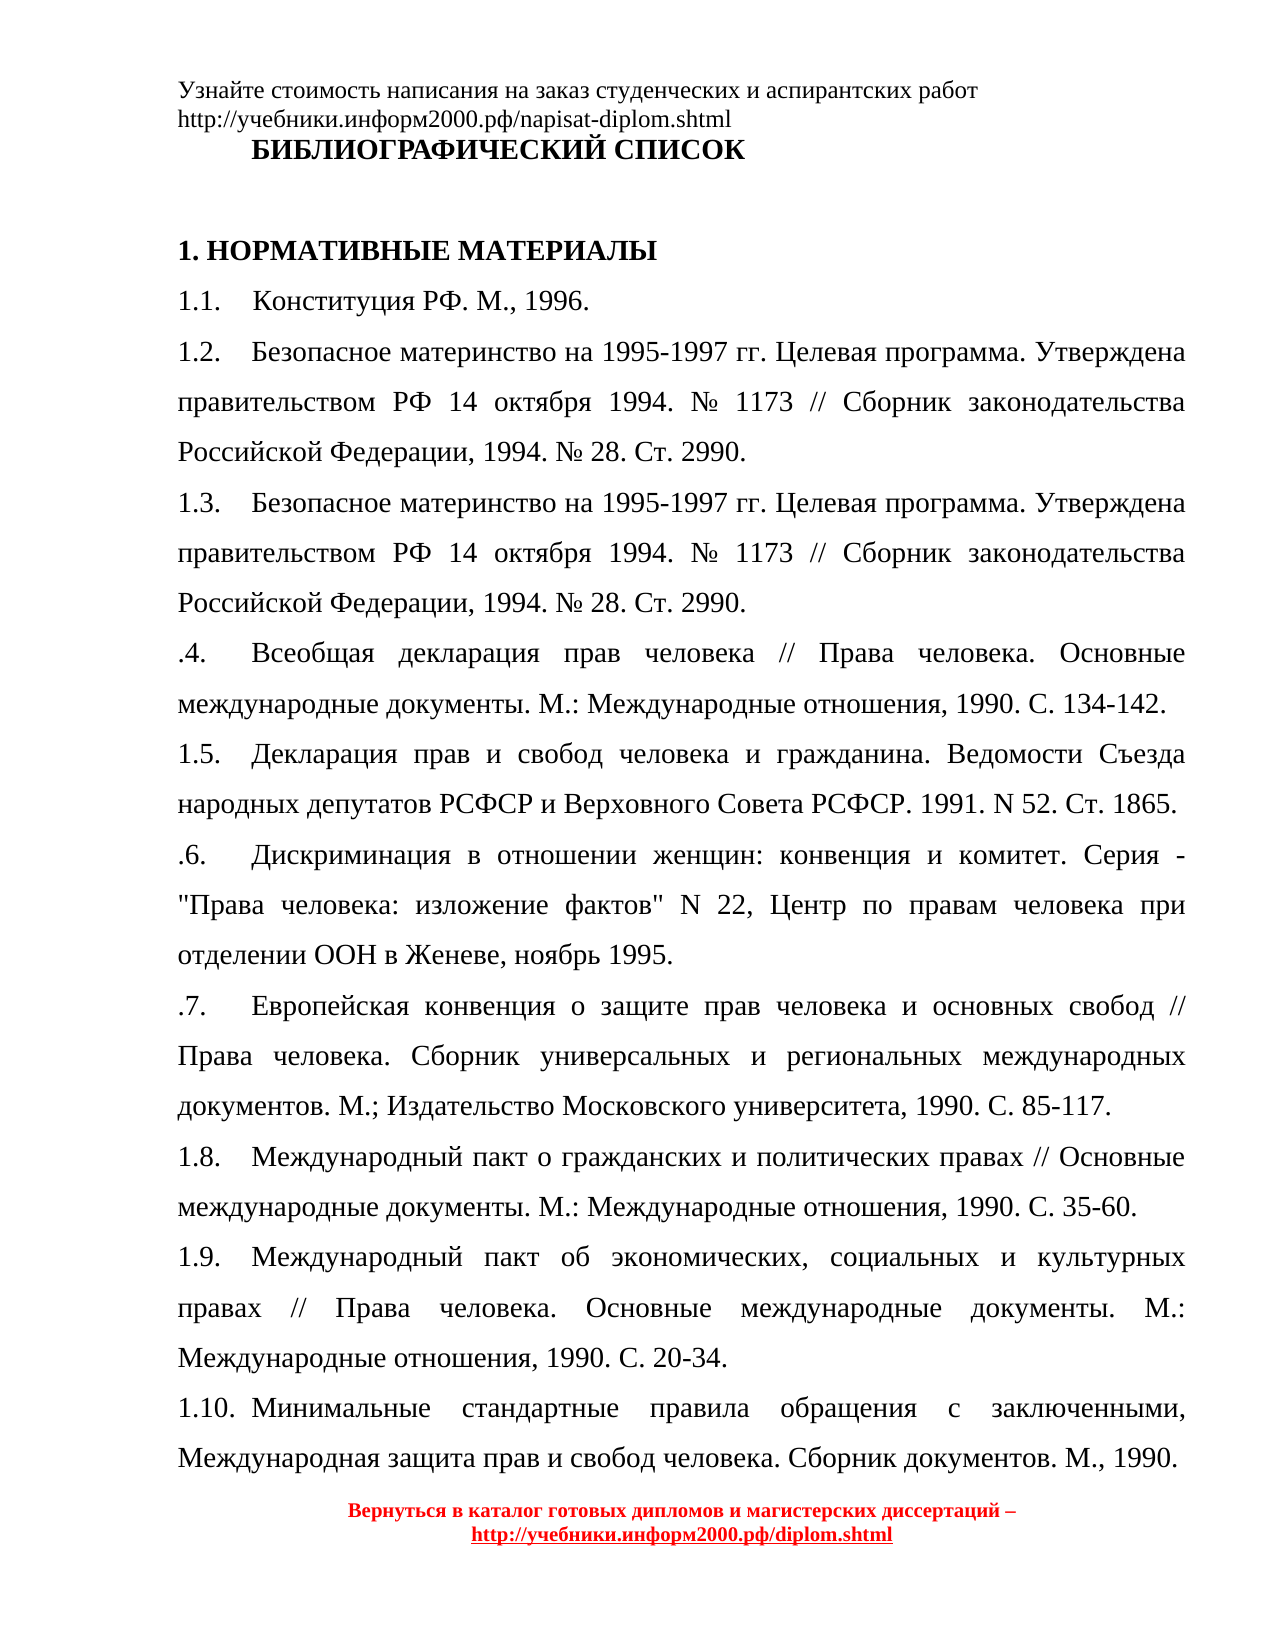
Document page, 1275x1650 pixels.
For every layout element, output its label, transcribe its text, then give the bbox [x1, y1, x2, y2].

text 1.2. Безопасное материнство на 1995-1997 гг. Целевая программа. Утверждена правительством РФ 14 октября 1994. № 1173 // Сборник законодательства Российской Федерации, 1994. № 28. Ст. 2990. [177, 334, 1186, 468]
text 1.3. Безопасное материнство на 1995-1997 гг. Целевая программа. Утверждена правительством РФ 14 октября 1994. № 1173 // Сборник законодательства Российской Федерации, 1994. № 28. Ст. 2990. [177, 485, 1186, 619]
text .6. Дискриминация в отношении женщин: конвенция и комитет. Серия - "Права человека: изложение фактов" N 22, Центр по правам человека при отделении ООН в Женеве, ноябрь 1995. [177, 837, 1186, 971]
text 1. НОРМАТИВНЫЕ МАТЕРИАЛЫ [177, 233, 1186, 267]
text 1.1. Конституция РФ. М., 1996. [177, 283, 1186, 317]
subtitle БИБЛИОГРАФИЧЕСКИЙ СПИСОК [177, 132, 1186, 166]
text 1.9. Международный пакт об экономических, социальных и культурных правах // Права человека. Основные международные документы. М.: Международные отношения, 1990. С. 20-34. [177, 1239, 1186, 1373]
text .7. Европейская конвенция о защите прав человека и основных свобод // Права человека. Сборник универсальных и региональных международных документов. М.; Издательство Московского университета, 1990. С. 85-117. [177, 988, 1186, 1122]
text .4. Всеобщая декларация прав человека // Права человека. Основные международные документы. М.: Международные отношения, 1990. С. 134-142. [177, 636, 1186, 719]
text 1.8. Международный пакт о гражданских и политических правах // Основные международные документы. М.: Международные отношения, 1990. С. 35-60. [177, 1139, 1186, 1223]
text 1.10. Минимальные стандартные правила обращения с заключенными, Международная защита прав и свобод человека. Сборник документов. М., 1990. [177, 1390, 1186, 1474]
text 1.5. Декларация прав и свобод человека и гражданина. Ведомости Съезда народных депутатов РСФСР и Верховного Совета РСФСР. 1991. N 52. Ст. 1865. [177, 736, 1186, 820]
